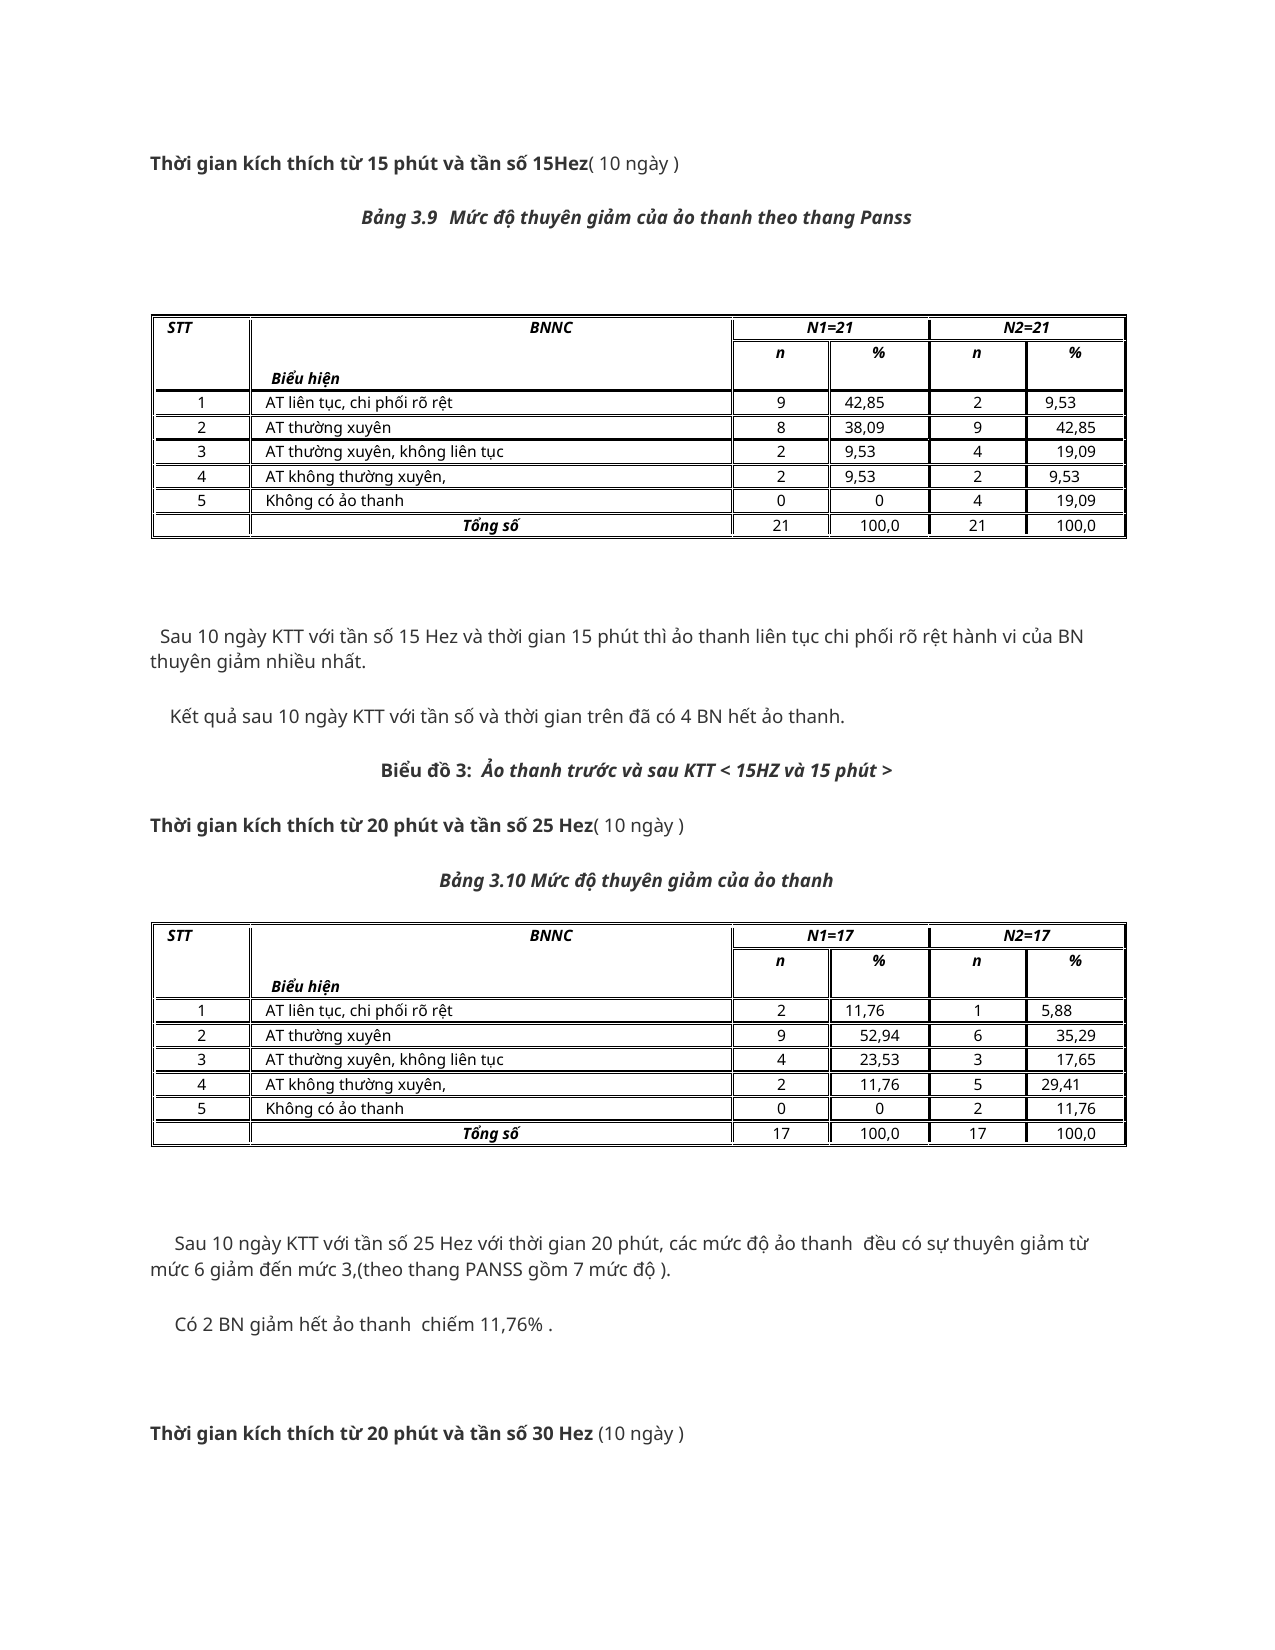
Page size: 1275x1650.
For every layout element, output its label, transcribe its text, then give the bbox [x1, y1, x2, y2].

table_cell Tổng số [251, 515, 732, 536]
table_cell 9,53 [1028, 463, 1125, 487]
table_cell 1 [152, 997, 251, 1021]
text Sau 10 ngày KTT với tần số 15 Hez và thời gian 15 phút thì ảo thanh liên tục chi phối rõ rệt hành vi của BN thuyên giảm nhiều nhất. [150, 623, 1125, 674]
table_cell 100,0 [1026, 511, 1125, 536]
table_cell 1 [154, 389, 249, 413]
table_cell AT liên tục, chi phối rõ rệt [252, 1000, 731, 1021]
text Thời gian kích thích từ 15 phút và tần số 15Hez( 10 ngày ) [150, 150, 1125, 176]
table_cell AT thường xuyên [252, 1025, 731, 1046]
table_cell 52,94 [832, 1025, 928, 1046]
table_header BNNC Biểu hiện [251, 925, 733, 997]
table_cell n [931, 342, 1025, 389]
table_cell [154, 1119, 251, 1144]
table_cell 100,0 [830, 515, 929, 536]
table_cell 100,0 [1026, 1119, 1125, 1144]
table_cell AT thường xuyên [252, 417, 731, 438]
table_cell 5 [931, 1074, 1025, 1095]
table_cell 3 [931, 1049, 1025, 1070]
table_cell 17,65 [1026, 1046, 1126, 1070]
text Thời gian kích thích từ 20 phút và tần số 25 Hez( 10 ngày ) [150, 812, 1125, 838]
table_cell n [931, 950, 1025, 997]
table_cell 5 [152, 1095, 251, 1119]
table_cell 3 [152, 1046, 251, 1070]
table_cell 29,41 [1028, 1070, 1125, 1095]
table_cell 11,76 [832, 1074, 928, 1095]
text Có 2 BN giảm hết ảo thanh chiếm 11,76% . [150, 1311, 1125, 1336]
table_cell 4 [931, 490, 1025, 511]
table_cell 4 [734, 1049, 828, 1070]
table_cell 17 [929, 1123, 1026, 1144]
table_cell 5 [152, 487, 251, 511]
table_cell 42,85 [831, 392, 928, 413]
table_cell Không có ảo thanh [252, 1098, 731, 1119]
table_cell % [1026, 946, 1125, 997]
table_cell AT không thường xuyên, [252, 466, 731, 487]
table_cell 100,0 [830, 1123, 929, 1144]
table_header N2=17 [929, 925, 1124, 946]
table_cell 0 [832, 1098, 928, 1119]
table_cell 19,09 [1028, 438, 1126, 462]
table_cell 6 [931, 1025, 1025, 1046]
text Thời gian kích thích từ 20 phút và tần số 30 Hez (10 ngày ) [150, 1420, 1125, 1446]
table_cell % [832, 950, 928, 997]
table_cell 11,76 [1026, 1095, 1126, 1119]
table_cell 2 [931, 466, 1025, 487]
table_cell 23,53 [832, 1049, 928, 1070]
table_cell 2 [154, 1021, 249, 1046]
table_cell AT không thường xuyên, [252, 1074, 731, 1095]
table_cell Không có ảo thanh [252, 490, 731, 511]
text Biểu đồ 3: Ảo thanh trước và sau KTT < 15HZ và 15 phút > [150, 758, 1125, 783]
table_cell 9 [734, 1025, 828, 1046]
table_cell 4 [154, 1070, 249, 1095]
table_cell 42,85 [1028, 414, 1125, 438]
table_cell 2 [931, 392, 1025, 413]
table_cell 0 [734, 1098, 828, 1119]
table_cell 4 [931, 441, 1025, 462]
table_header BNNC Biểu hiện [251, 318, 732, 389]
table_cell n [734, 342, 828, 389]
table_cell 17 [733, 1119, 830, 1144]
table_cell 19,09 [1026, 487, 1126, 511]
table_cell 3 [152, 438, 249, 462]
table_cell 2 [734, 441, 828, 462]
table_cell 0 [831, 490, 928, 511]
table_cell AT thường xuyên, không liên tục [252, 1049, 731, 1070]
table_cell 35,29 [1028, 1021, 1125, 1046]
table_cell 11,76 [832, 1000, 928, 1021]
text Sau 10 ngày KTT với tần số 25 Hez với thời gian 20 phút, các mức độ ảo thanh đều có sự thuyên giảm từ mức 6 giảm đến mức 3,(theo thang PANSS gồm 7 mức độ ). [150, 1231, 1125, 1282]
table_cell 38,09 [831, 417, 928, 438]
text Bảng 3.10 Mức độ thuyên giảm của ảo thanh [150, 867, 1125, 893]
table_cell % [1028, 339, 1125, 389]
table_cell 9 [734, 392, 828, 413]
table_cell 9,53 [831, 466, 928, 487]
table_cell 2 [154, 414, 249, 438]
table_cell % [831, 342, 928, 389]
table_cell 2 [734, 1000, 828, 1021]
table_cell 8 [734, 417, 828, 438]
table_header N2=21 [929, 318, 1124, 338]
text Kết quả sau 10 ngày KTT với tần số và thời gian trên đã có 4 BN hết ảo thanh. [150, 703, 1125, 729]
table_cell 9 [931, 417, 1025, 438]
table_cell 5,88 [1026, 997, 1126, 1021]
table_cell 9,53 [1028, 389, 1124, 413]
table_cell Tổng số [251, 1123, 733, 1144]
table_header N1=17 [733, 923, 929, 946]
table_cell 0 [734, 490, 828, 511]
table_cell 9,53 [831, 441, 928, 462]
table_cell 2 [734, 466, 828, 487]
table_cell 2 [931, 1098, 1025, 1119]
table_cell 21 [733, 515, 830, 536]
table_cell 1 [931, 1000, 1025, 1021]
table_header N1=21 [733, 316, 929, 338]
table_cell n [734, 950, 828, 997]
table_header STT [154, 925, 251, 997]
table_cell 2 [734, 1074, 828, 1095]
table_cell AT liên tục, chi phối rõ rệt [252, 392, 731, 413]
table_cell AT thường xuyên, không liên tục [252, 441, 731, 462]
table_cell 4 [154, 463, 249, 487]
text Bảng 3.9 Mức độ thuyên giảm của ảo thanh theo thang Panss [150, 205, 1125, 230]
table_cell 21 [929, 515, 1026, 536]
table_cell [154, 511, 251, 536]
table_header STT [154, 318, 251, 389]
